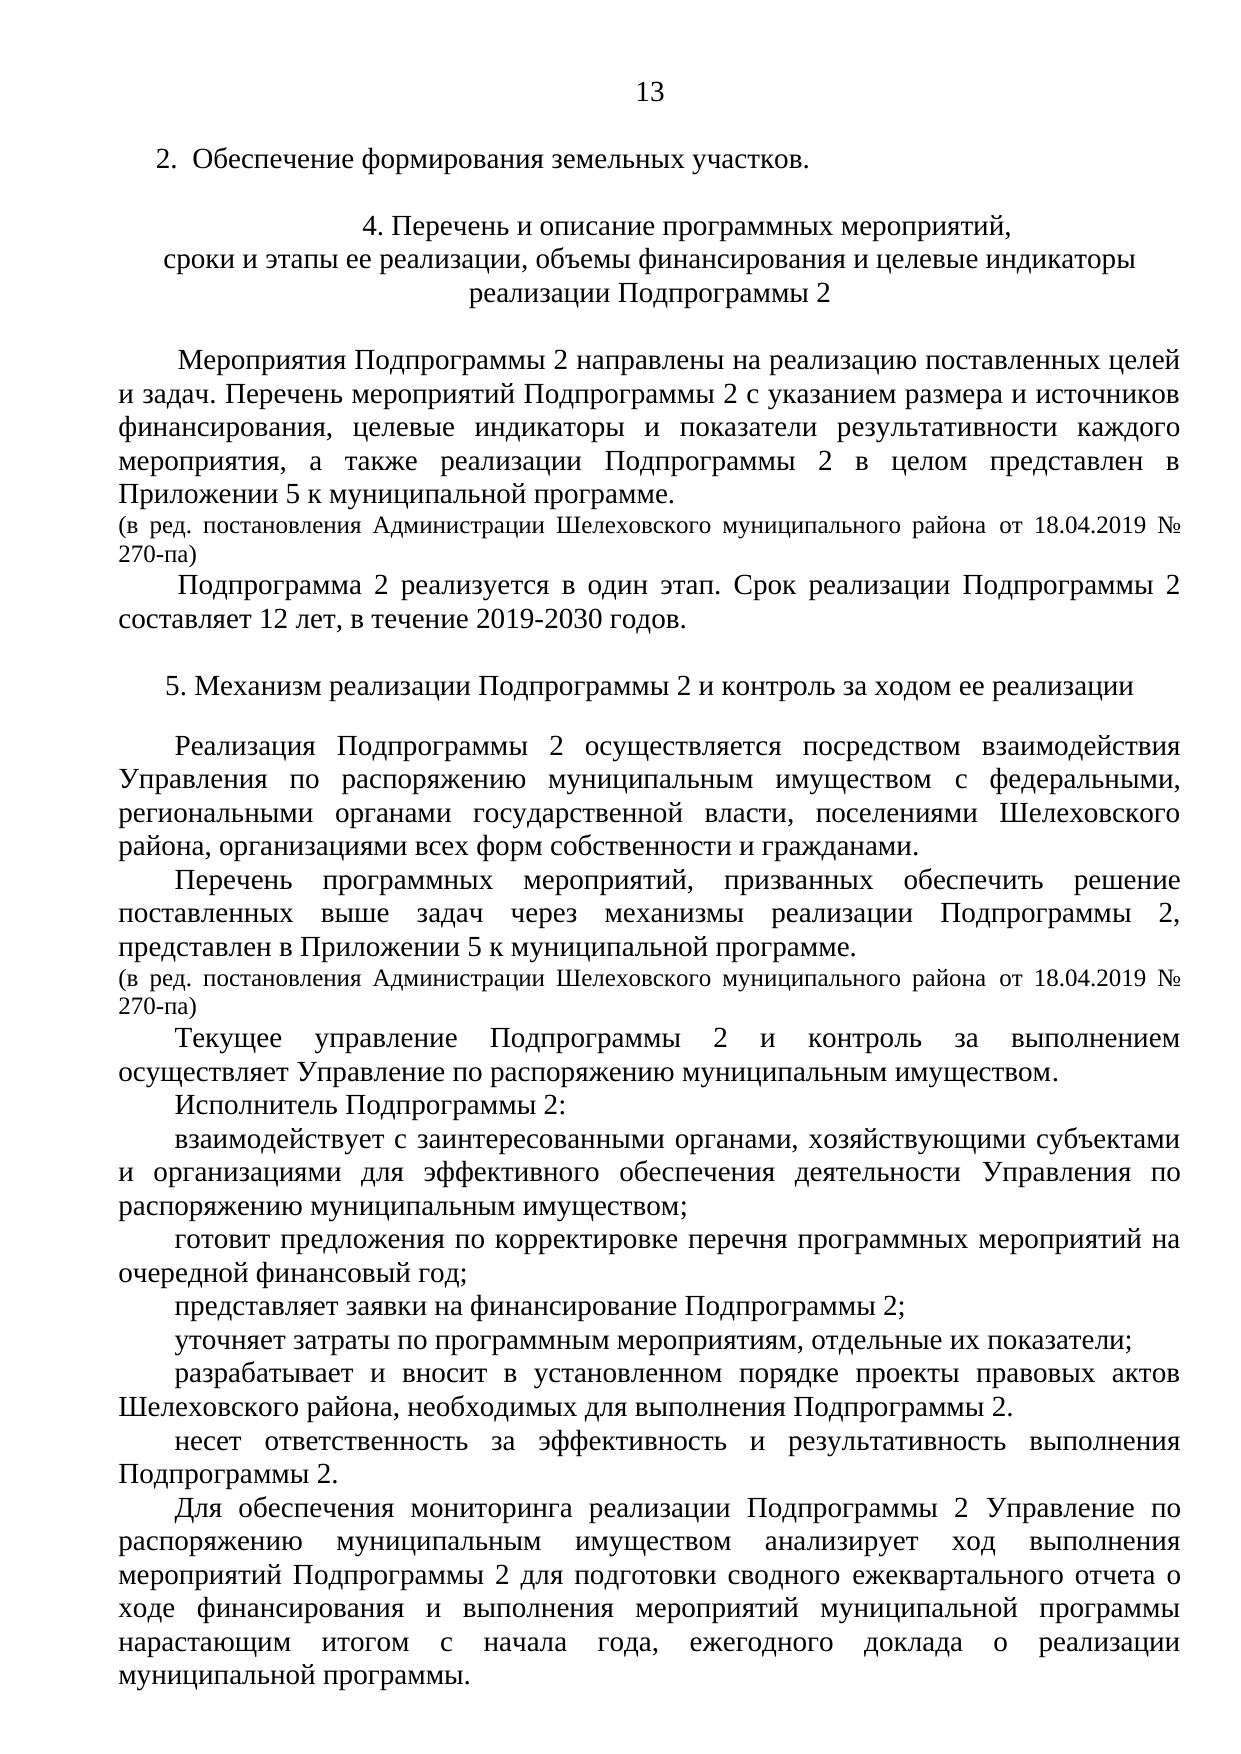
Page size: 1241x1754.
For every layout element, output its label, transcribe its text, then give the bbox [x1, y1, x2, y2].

text сроки и этапы ее реализации, объемы финансирования и целевые индикаторы реализации Подпрограммы 2 [118, 242, 1181, 309]
text взаимодействует с заинтересованными органами, хозяйствующими субъектами и организациями для эффективного обеспечения деятельности Управления по распоряжению муниципальным имуществом; [118, 1121, 1181, 1221]
text Перечень программных мероприятий, призванных обеспечить решение поставленных выше задач через механизмы реализации Подпрограммы 2, представлен в Приложении 5 к муниципальной программе. [118, 862, 1181, 963]
text Мероприятия Подпрограммы 2 направлены на реализацию поставленных целей и задач. Перечень мероприятий Подпрограммы 2 с указанием размера и источников финансирования, целевые индикаторы и показатели результативности каждого мероприятия, а также реализации Подпрограммы 2 в целом представлен в Приложении 5 к муниципальной программе. [118, 342, 1181, 510]
list Обеспечение формирования земельных участков. [125, 141, 1181, 174]
text Для обеспечения мониторинга реализации Подпрограммы 2 Управление по распоряжению муниципальным имуществом анализирует ход выполнения мероприятий Подпрограммы 2 для подготовки сводного ежеквартального отчета о ходе финансирования и выполнения мероприятий муниципальной программы нарастающим итогом с начала года, ежегодного доклада о реализации муниципальной программы. [118, 1490, 1181, 1691]
text несет ответственность за эффективность и результативность выполнения Подпрограммы 2. [118, 1423, 1181, 1490]
text разрабатывает и вносит в установленном порядке проекты правовых актов Шелеховского района, необходимых для выполнения Подпрограммы 2. [118, 1356, 1181, 1423]
text (в ред. постановления Администрации Шелеховского муниципального района от 18.04.2019 № 270-па) [118, 963, 1181, 1020]
text уточняет затраты по программным мероприятиям, отдельные их показатели; [118, 1322, 1181, 1356]
text 4. Перечень и описание программных мероприятий, [193, 208, 1181, 242]
text Реализация Подпрограммы 2 осуществляется посредством взаимодействия Управления по распоряжению муниципальным имуществом с федеральными, региональными органами государственной власти, поселениями Шелеховского района, организациями всех форм собственности и гражданами. [118, 728, 1181, 862]
text 5. Механизм реализации Подпрограммы 2 и контроль за ходом ее реализации [118, 668, 1181, 702]
text (в ред. постановления Администрации Шелеховского муниципального района от 18.04.2019 № 270-па) [118, 510, 1181, 567]
text Текущее управление Подпрограммы 2 и контроль за выполнением осуществляет Управление по распоряжению муниципальным имуществом. [118, 1020, 1181, 1087]
text Подпрограмма 2 реализуется в один этап. Срок реализации Подпрограммы 2 составляет 12 лет, в течение 2019-2030 годов. [118, 567, 1181, 634]
text Исполнитель Подпрограммы 2: [118, 1087, 1181, 1121]
text представляет заявки на финансирование Подпрограммы 2; [118, 1288, 1181, 1322]
text готовит предложения по корректировке перечня программных мероприятий на очередной финансовый год; [118, 1221, 1181, 1288]
